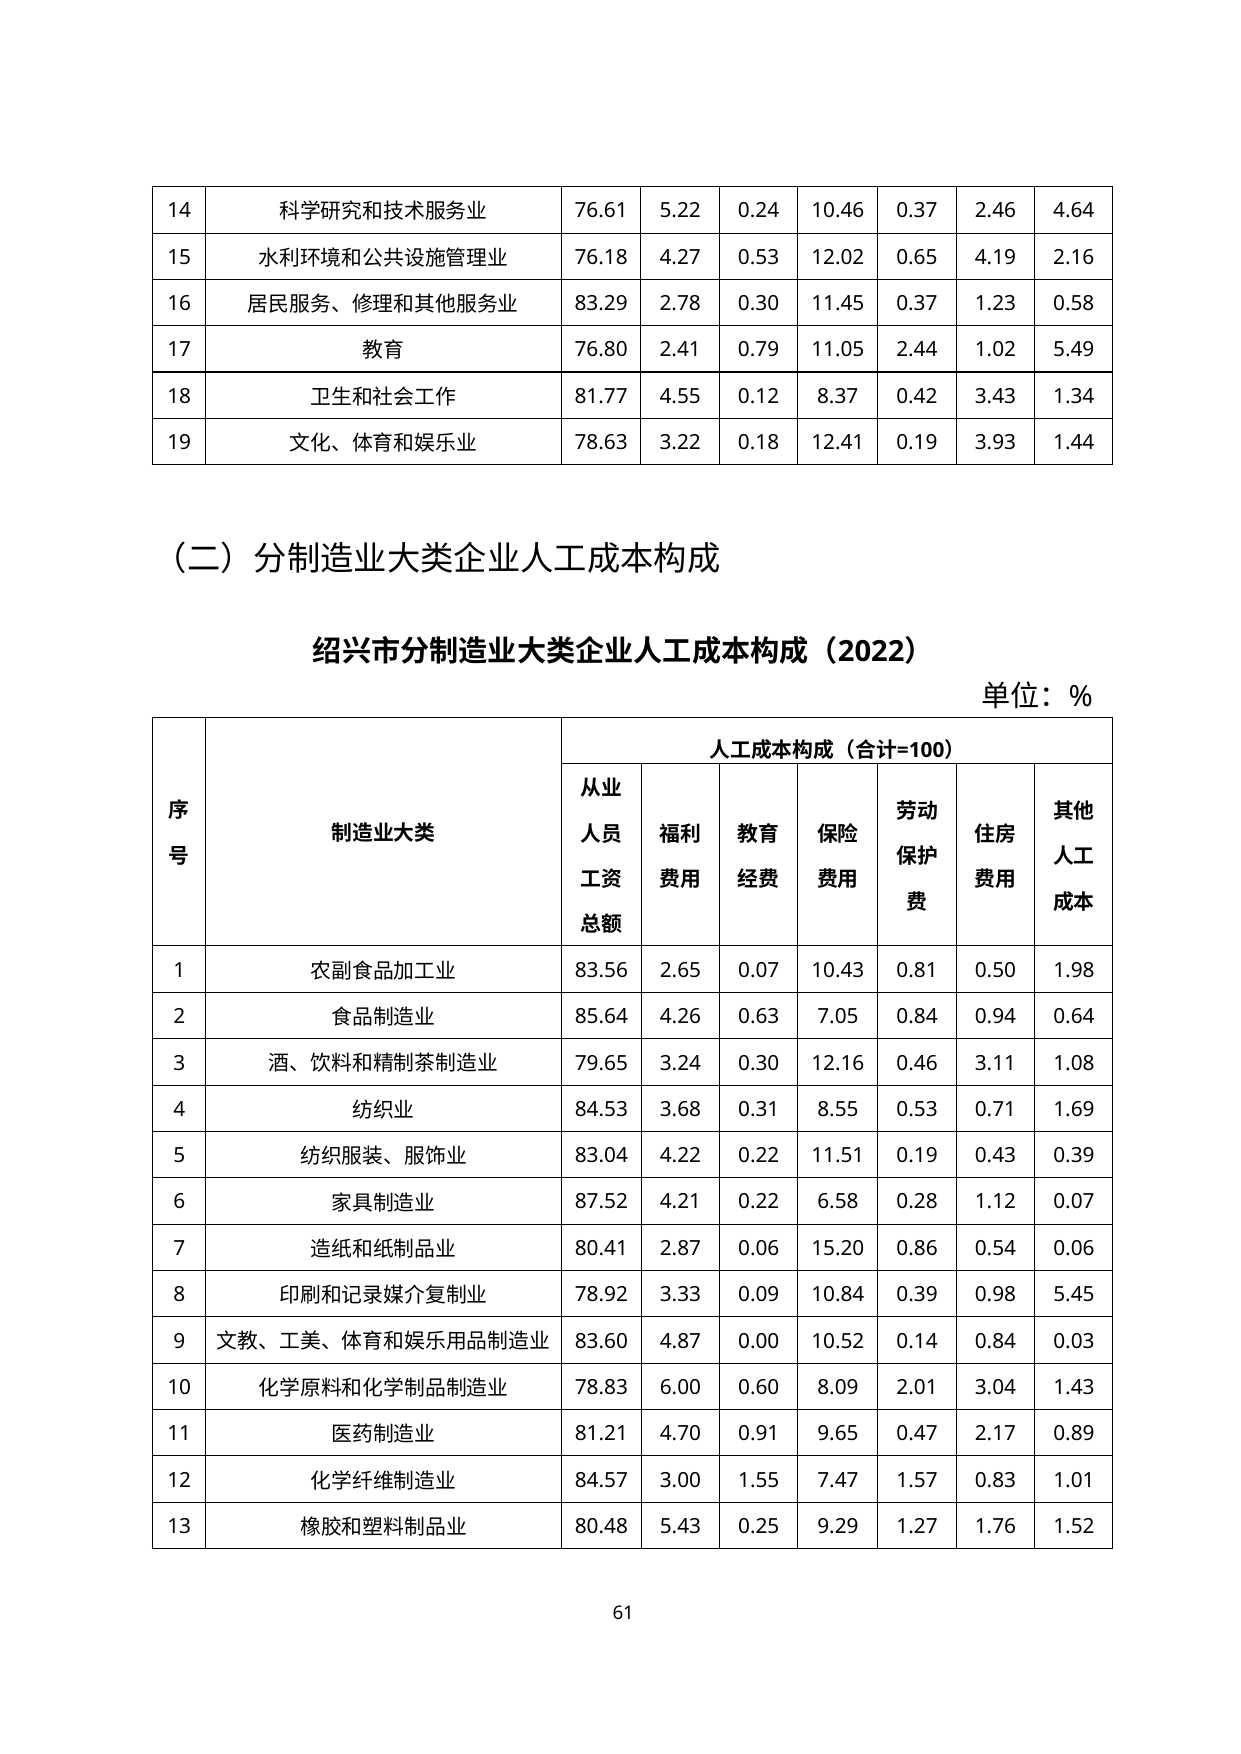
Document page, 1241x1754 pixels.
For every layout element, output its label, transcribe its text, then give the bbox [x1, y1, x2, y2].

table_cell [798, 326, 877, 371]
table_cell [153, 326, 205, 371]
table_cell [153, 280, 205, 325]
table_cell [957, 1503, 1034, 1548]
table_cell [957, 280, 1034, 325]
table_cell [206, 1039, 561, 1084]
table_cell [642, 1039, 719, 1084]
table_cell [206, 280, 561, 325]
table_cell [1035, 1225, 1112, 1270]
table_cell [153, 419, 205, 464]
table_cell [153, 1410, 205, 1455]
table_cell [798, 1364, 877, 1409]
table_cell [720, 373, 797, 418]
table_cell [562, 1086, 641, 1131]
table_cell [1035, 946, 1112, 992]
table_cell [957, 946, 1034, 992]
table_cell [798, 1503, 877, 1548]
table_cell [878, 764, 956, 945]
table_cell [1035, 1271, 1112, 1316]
subtitle （二）分制造业大类企业人工成本构成 [153, 511, 1092, 601]
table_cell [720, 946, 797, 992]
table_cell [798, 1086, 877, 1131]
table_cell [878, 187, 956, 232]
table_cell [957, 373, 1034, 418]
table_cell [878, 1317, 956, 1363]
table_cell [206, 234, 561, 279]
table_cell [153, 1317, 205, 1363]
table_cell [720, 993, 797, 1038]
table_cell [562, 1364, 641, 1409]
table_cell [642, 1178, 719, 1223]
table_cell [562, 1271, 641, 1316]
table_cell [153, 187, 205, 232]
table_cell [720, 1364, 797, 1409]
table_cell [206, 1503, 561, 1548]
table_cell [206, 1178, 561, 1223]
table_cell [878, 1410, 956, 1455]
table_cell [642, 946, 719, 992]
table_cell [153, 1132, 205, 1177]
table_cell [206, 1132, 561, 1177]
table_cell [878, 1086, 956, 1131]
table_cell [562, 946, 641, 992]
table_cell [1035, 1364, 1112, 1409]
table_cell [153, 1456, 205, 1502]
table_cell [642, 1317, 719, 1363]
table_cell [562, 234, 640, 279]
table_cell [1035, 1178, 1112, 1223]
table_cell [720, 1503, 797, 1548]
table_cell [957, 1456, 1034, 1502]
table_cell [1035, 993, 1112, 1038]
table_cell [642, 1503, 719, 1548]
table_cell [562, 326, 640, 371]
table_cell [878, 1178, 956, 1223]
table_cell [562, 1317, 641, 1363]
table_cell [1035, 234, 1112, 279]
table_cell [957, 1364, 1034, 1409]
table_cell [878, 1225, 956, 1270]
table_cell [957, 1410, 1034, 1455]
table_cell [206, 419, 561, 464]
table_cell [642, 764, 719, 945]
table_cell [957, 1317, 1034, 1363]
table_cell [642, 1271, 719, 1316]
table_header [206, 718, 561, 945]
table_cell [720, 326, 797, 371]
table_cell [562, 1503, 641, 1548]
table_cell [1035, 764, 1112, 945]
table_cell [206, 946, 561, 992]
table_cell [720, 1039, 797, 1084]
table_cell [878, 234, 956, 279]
text 绍兴市分制造业大类企业人工成本构成（2022） [153, 626, 1092, 671]
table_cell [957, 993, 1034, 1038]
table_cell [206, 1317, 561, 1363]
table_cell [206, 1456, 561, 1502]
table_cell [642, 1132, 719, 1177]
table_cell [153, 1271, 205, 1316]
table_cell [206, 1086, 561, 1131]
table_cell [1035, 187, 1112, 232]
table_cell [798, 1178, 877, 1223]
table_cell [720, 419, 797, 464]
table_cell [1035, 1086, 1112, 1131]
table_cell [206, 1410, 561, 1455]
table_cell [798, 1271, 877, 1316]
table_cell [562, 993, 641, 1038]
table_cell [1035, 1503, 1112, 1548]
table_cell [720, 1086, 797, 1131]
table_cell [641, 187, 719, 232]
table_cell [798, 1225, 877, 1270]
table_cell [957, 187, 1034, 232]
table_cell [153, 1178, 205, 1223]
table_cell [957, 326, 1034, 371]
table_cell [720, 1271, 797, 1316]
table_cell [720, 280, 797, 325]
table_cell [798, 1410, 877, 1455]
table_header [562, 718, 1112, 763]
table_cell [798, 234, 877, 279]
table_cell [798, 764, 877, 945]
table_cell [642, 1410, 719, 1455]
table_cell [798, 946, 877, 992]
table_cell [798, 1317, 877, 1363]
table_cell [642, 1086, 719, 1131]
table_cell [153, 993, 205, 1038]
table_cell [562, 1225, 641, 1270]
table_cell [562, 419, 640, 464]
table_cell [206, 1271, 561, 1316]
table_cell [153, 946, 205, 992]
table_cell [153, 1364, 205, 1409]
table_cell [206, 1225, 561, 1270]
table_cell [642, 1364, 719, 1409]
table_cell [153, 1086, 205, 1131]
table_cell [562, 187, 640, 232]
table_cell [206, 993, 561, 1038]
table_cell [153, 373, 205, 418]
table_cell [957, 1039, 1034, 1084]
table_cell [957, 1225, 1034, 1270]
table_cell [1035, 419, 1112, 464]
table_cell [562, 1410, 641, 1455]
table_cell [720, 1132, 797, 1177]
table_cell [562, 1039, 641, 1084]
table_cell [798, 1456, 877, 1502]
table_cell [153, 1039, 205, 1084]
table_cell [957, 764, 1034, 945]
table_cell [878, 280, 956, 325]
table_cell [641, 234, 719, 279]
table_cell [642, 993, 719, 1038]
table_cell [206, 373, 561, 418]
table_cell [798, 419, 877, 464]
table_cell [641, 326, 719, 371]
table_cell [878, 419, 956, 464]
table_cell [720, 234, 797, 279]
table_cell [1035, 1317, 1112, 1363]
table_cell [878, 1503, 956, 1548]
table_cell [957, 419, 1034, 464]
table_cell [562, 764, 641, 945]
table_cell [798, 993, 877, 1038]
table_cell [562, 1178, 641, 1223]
text 单位：% [153, 671, 1092, 717]
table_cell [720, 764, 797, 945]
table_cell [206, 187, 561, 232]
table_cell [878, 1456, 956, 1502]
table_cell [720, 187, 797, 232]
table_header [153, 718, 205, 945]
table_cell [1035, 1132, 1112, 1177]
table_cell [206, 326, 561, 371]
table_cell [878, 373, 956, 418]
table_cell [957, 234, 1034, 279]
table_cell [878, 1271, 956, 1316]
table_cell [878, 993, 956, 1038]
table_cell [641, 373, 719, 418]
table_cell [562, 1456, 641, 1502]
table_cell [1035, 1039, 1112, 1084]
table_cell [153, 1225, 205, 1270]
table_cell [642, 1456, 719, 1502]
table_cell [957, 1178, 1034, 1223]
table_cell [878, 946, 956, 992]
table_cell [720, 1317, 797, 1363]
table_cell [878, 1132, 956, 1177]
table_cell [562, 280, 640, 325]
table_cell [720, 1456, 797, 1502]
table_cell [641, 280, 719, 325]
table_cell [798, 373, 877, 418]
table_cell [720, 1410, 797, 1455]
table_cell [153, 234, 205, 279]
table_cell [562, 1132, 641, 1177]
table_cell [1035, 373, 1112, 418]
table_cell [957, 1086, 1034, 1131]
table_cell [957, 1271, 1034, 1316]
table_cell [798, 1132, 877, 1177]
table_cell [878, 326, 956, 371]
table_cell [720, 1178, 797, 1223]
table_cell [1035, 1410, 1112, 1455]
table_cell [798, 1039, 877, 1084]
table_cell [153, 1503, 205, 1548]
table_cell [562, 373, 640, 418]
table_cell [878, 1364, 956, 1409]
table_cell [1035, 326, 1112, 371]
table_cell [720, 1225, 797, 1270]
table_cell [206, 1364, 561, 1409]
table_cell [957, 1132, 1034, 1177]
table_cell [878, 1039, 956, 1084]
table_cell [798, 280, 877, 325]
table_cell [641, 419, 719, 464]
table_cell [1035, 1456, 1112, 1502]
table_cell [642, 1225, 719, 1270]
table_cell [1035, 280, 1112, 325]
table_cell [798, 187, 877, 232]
